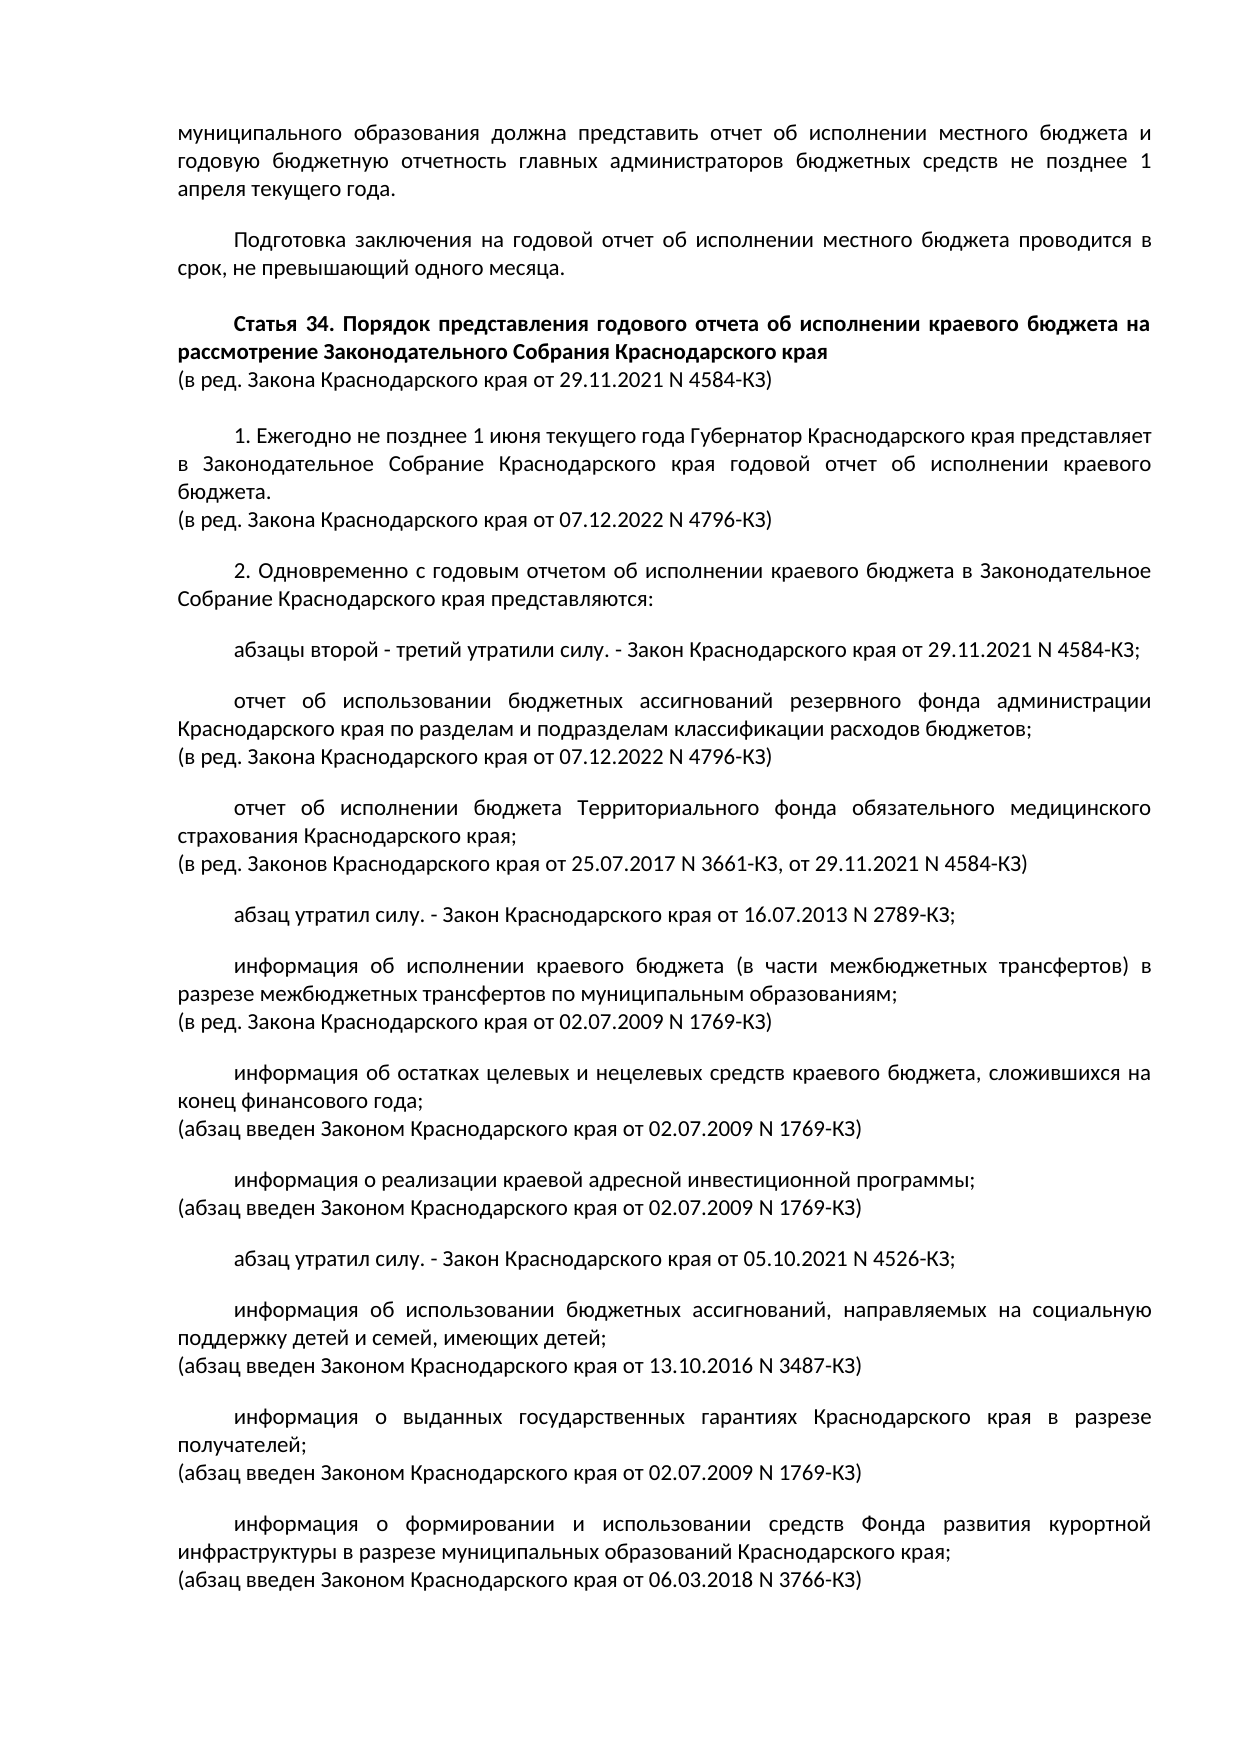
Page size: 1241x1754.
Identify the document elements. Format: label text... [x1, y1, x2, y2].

text (абзац введен Законом Краснодарского края от 13.10.2016 N 3487-КЗ) [177, 1351, 1152, 1379]
text отчет об исполнении бюджета Территориального фонда обязательного медицинского страхования Краснодарского края; [177, 793, 1152, 849]
text (в ред. Закона Краснодарского края от 02.07.2009 N 1769-КЗ) [177, 1007, 1152, 1035]
text абзац утратил силу. - Закон Краснодарского края от 05.10.2021 N 4526-КЗ; [177, 1244, 1152, 1272]
text (абзац введен Законом Краснодарского края от 02.07.2009 N 1769-КЗ) [177, 1114, 1152, 1142]
text (в ред. Законов Краснодарского края от 25.07.2017 N 3661-КЗ, от 29.11.2021 N 4584-КЗ) [177, 849, 1152, 877]
text Подготовка заключения на годовой отчет об исполнении местного бюджета проводится в срок, не превышающий одного месяца. [177, 225, 1152, 281]
text (в ред. Закона Краснодарского края от 07.12.2022 N 4796-КЗ) [177, 742, 1152, 770]
text абзац утратил силу. - Закон Краснодарского края от 16.07.2013 N 2789-КЗ; [177, 900, 1152, 928]
text (абзац введен Законом Краснодарского края от 02.07.2009 N 1769-КЗ) [177, 1458, 1152, 1486]
text отчет об использовании бюджетных ассигнований резервного фонда администрации Краснодарского края по разделам и подразделам классификации расходов бюджетов; [177, 686, 1152, 742]
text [177, 118, 1152, 202]
text информация о выданных государственных гарантиях Краснодарского края в разрезе получателей; [177, 1402, 1152, 1458]
text информация о реализации краевой адресной инвестиционной программы; [177, 1165, 1152, 1193]
text (абзац введен Законом Краснодарского края от 02.07.2009 N 1769-КЗ) [177, 1193, 1152, 1221]
text информация об остатках целевых и нецелевых средств краевого бюджета, сложившихся на конец финансового года; [177, 1058, 1152, 1114]
text 2. Одновременно с годовым отчетом об исполнении краевого бюджета в Законодательное Собрание Краснодарского края представляются: [177, 556, 1152, 612]
text (в ред. Закона Краснодарского края от 29.11.2021 N 4584-КЗ) [177, 365, 1152, 393]
text (в ред. Закона Краснодарского края от 07.12.2022 N 4796-КЗ) [177, 505, 1152, 533]
text (абзац введен Законом Краснодарского края от 06.03.2018 N 3766-КЗ) [177, 1565, 1152, 1593]
text 1. Ежегодно не позднее 1 июня текущего года Губернатор Краснодарского края представляет в Законодательное Собрание Краснодарского края годовой отчет об исполнении краевого бюджета. [177, 421, 1152, 505]
text информация о формировании и использовании средств Фонда развития курортной инфраструктуры в разрезе муниципальных образований Краснодарского края; [177, 1509, 1152, 1565]
text информация об использовании бюджетных ассигнований, направляемых на социальную поддержку детей и семей, имеющих детей; [177, 1295, 1152, 1351]
text абзацы второй - третий утратили силу. - Закон Краснодарского края от 29.11.2021 N 4584-КЗ; [177, 635, 1152, 663]
text информация об исполнении краевого бюджета (в части межбюджетных трансфертов) в разрезе межбюджетных трансфертов по муниципальным образованиям; [177, 951, 1152, 1007]
title Статья 34. Порядок представления годового отчета об исполнении краевого бюджета на рассмотрение Законодательного Собрания Краснодарского края [177, 309, 1152, 365]
